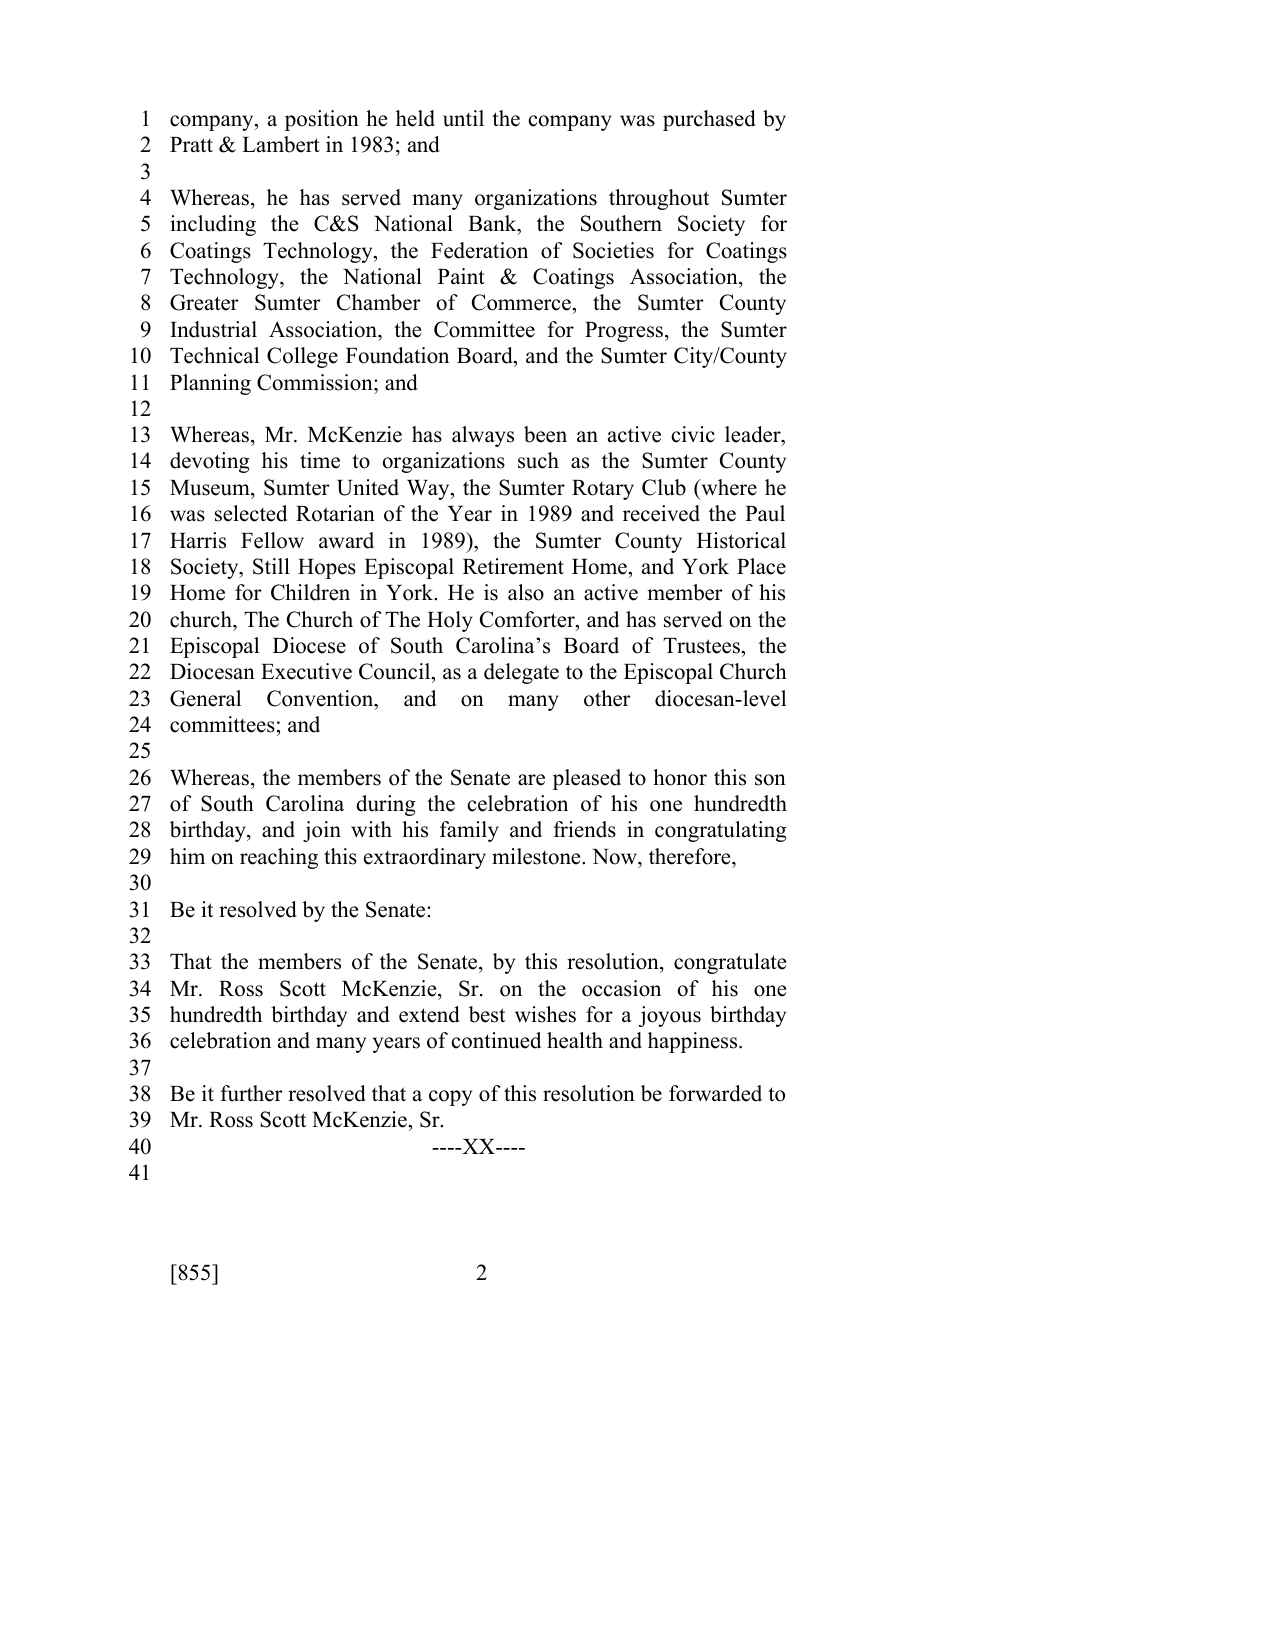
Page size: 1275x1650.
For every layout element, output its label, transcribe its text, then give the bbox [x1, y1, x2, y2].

text Whereas, the members of the Senate are pleased to honor this son of South Carolina during the celebration of his one hundredth birthday, and join with his family and friends in congratulating him on reaching this extraordinary milestone. Now, therefore, [169, 764, 787, 869]
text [169, 105, 787, 158]
text Be it resolved by the Senate: [169, 896, 787, 922]
text Whereas, he has served many organizations throughout Sumter including the C&S National Bank, the Southern Society for Coatings Technology, the Federation of Societies for Coatings Technology, the National Paint & Coatings Association, the Greater Sumter Chamber of Commerce, the Sumter County Industrial Association, the Committee for Progress, the Sumter Technical College Foundation Board, and the Sumter City/County Planning Commission; and [169, 184, 787, 395]
text That the members of the Senate, by this resolution, congratulate Mr. Ross Scott McKenzie, Sr. on the occasion of his one hundredth birthday and extend best wishes for a joyous birthday celebration and many years of continued health and happiness. [169, 948, 787, 1054]
text ----XX---- [169, 1133, 787, 1159]
text Whereas, Mr. McKenzie has always been an active civic leader, devoting his time to organizations such as the Sumter County Museum, Sumter United Way, the Sumter Rotary Club (where he was selected Rotarian of the Year in 1989 and received the Paul Harris Fellow award in 1989), the Sumter County Historical Society, Still Hopes Episcopal Retirement Home, and York Place Home for Children in York. He is also an active member of his church, The Church of The Holy Comforter, and has served on the Episcopal Diocese of South Carolina’s Board of Trustees, the Diocesan Executive Council, as a delegate to the Episcopal Church General Convention, and on many other diocesan-level committees; and [169, 421, 787, 737]
text Be it further resolved that a copy of this resolution be forwarded to Mr. Ross Scott McKenzie, Sr. [169, 1080, 787, 1133]
